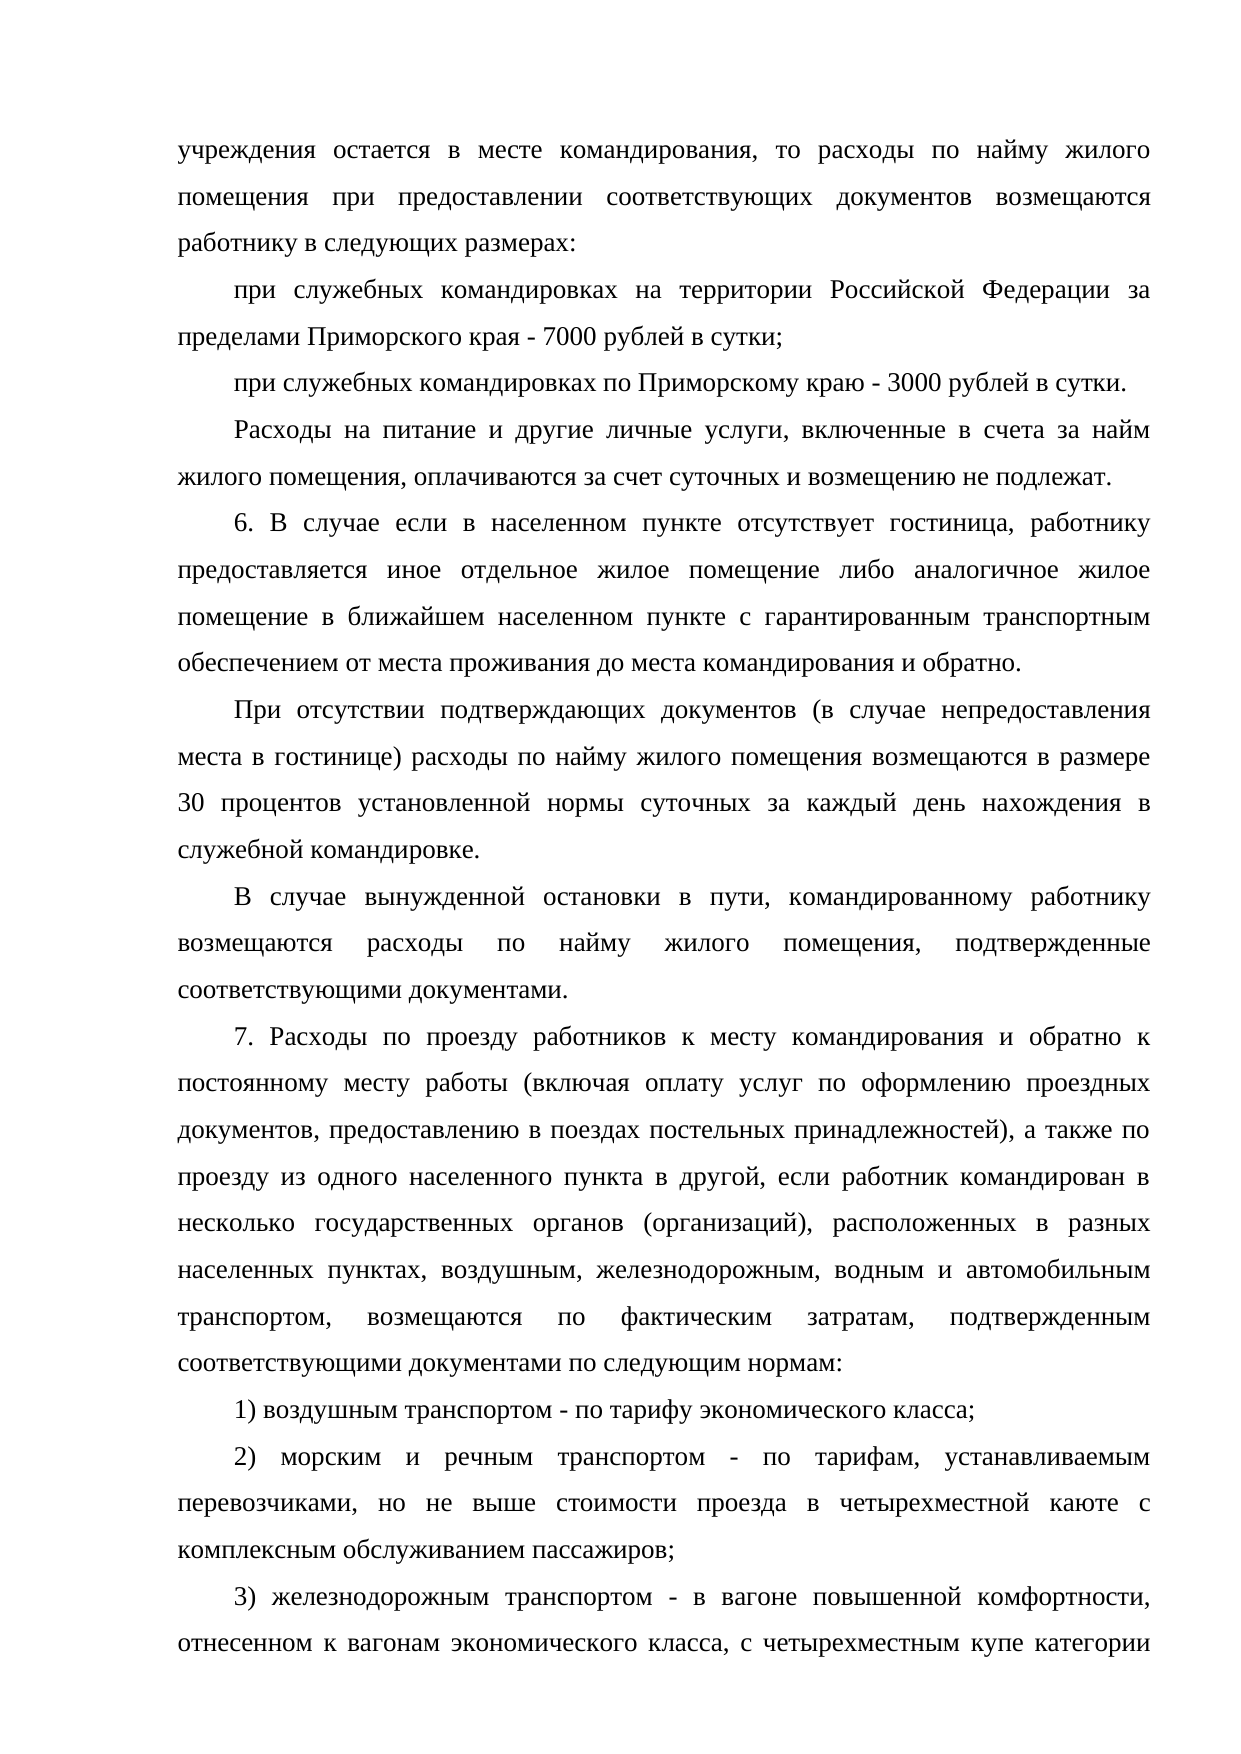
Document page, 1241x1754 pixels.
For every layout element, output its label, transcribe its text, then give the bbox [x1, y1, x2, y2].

text 7. Расходы по проезду работников к месту командирования и обратно к постоянному месту работы (включая оплату услуг по оформлению проездных документов, предоставлению в поездах постельных принадлежностей), а также по проезду из одного населенного пункта в другой, если работник командирован в несколько государственных органов (организаций), расположенных в разных населенных пунктах, воздушным, железнодорожным, водным и автомобильным транспортом, возмещаются по фактическим затратам, подтвержденным соответствующими документами по следующим нормам: [177, 1019, 1152, 1377]
text при служебных командировках по Приморскому краю - 3000 рублей в сутки. [177, 366, 1152, 397]
text При отсутствии подтверждающих документов (в случае непредоставления места в гостинице) расходы по найму жилого помещения возмещаются в размере 30 процентов установленной нормы суточных за каждый день нахождения в служебной командировке. [177, 693, 1152, 864]
text при служебных командировках на территории Российской Федерации за пределами Приморского края - 7000 рублей в сутки; [177, 273, 1152, 351]
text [177, 1579, 1152, 1657]
text 1) воздушным транспортом - по тарифу экономического класса; [177, 1393, 1152, 1424]
text 6. В случае если в населенном пункте отсутствует гостиница, работнику предоставляется иное отдельное жилое помещение либо аналогичное жилое помещение в ближайшем населенном пункте с гарантированным транспортным обеспечением от места проживания до места командирования и обратно. [177, 506, 1152, 677]
text 2) морским и речным транспортом - по тарифам, устанавливаемым перевозчиками, но не выше стоимости проезда в четырехместной каюте с комплексным обслуживанием пассажиров; [177, 1439, 1152, 1564]
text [177, 133, 1152, 257]
text Расходы на питание и другие личные услуги, включенные в счета за найм жилого помещения, оплачиваются за счет суточных и возмещению не подлежат. [177, 413, 1152, 491]
text В случае вынужденной остановки в пути, командированному работнику возмещаются расходы по найму жилого помещения, подтвержденные соответствующими документами. [177, 879, 1152, 1004]
